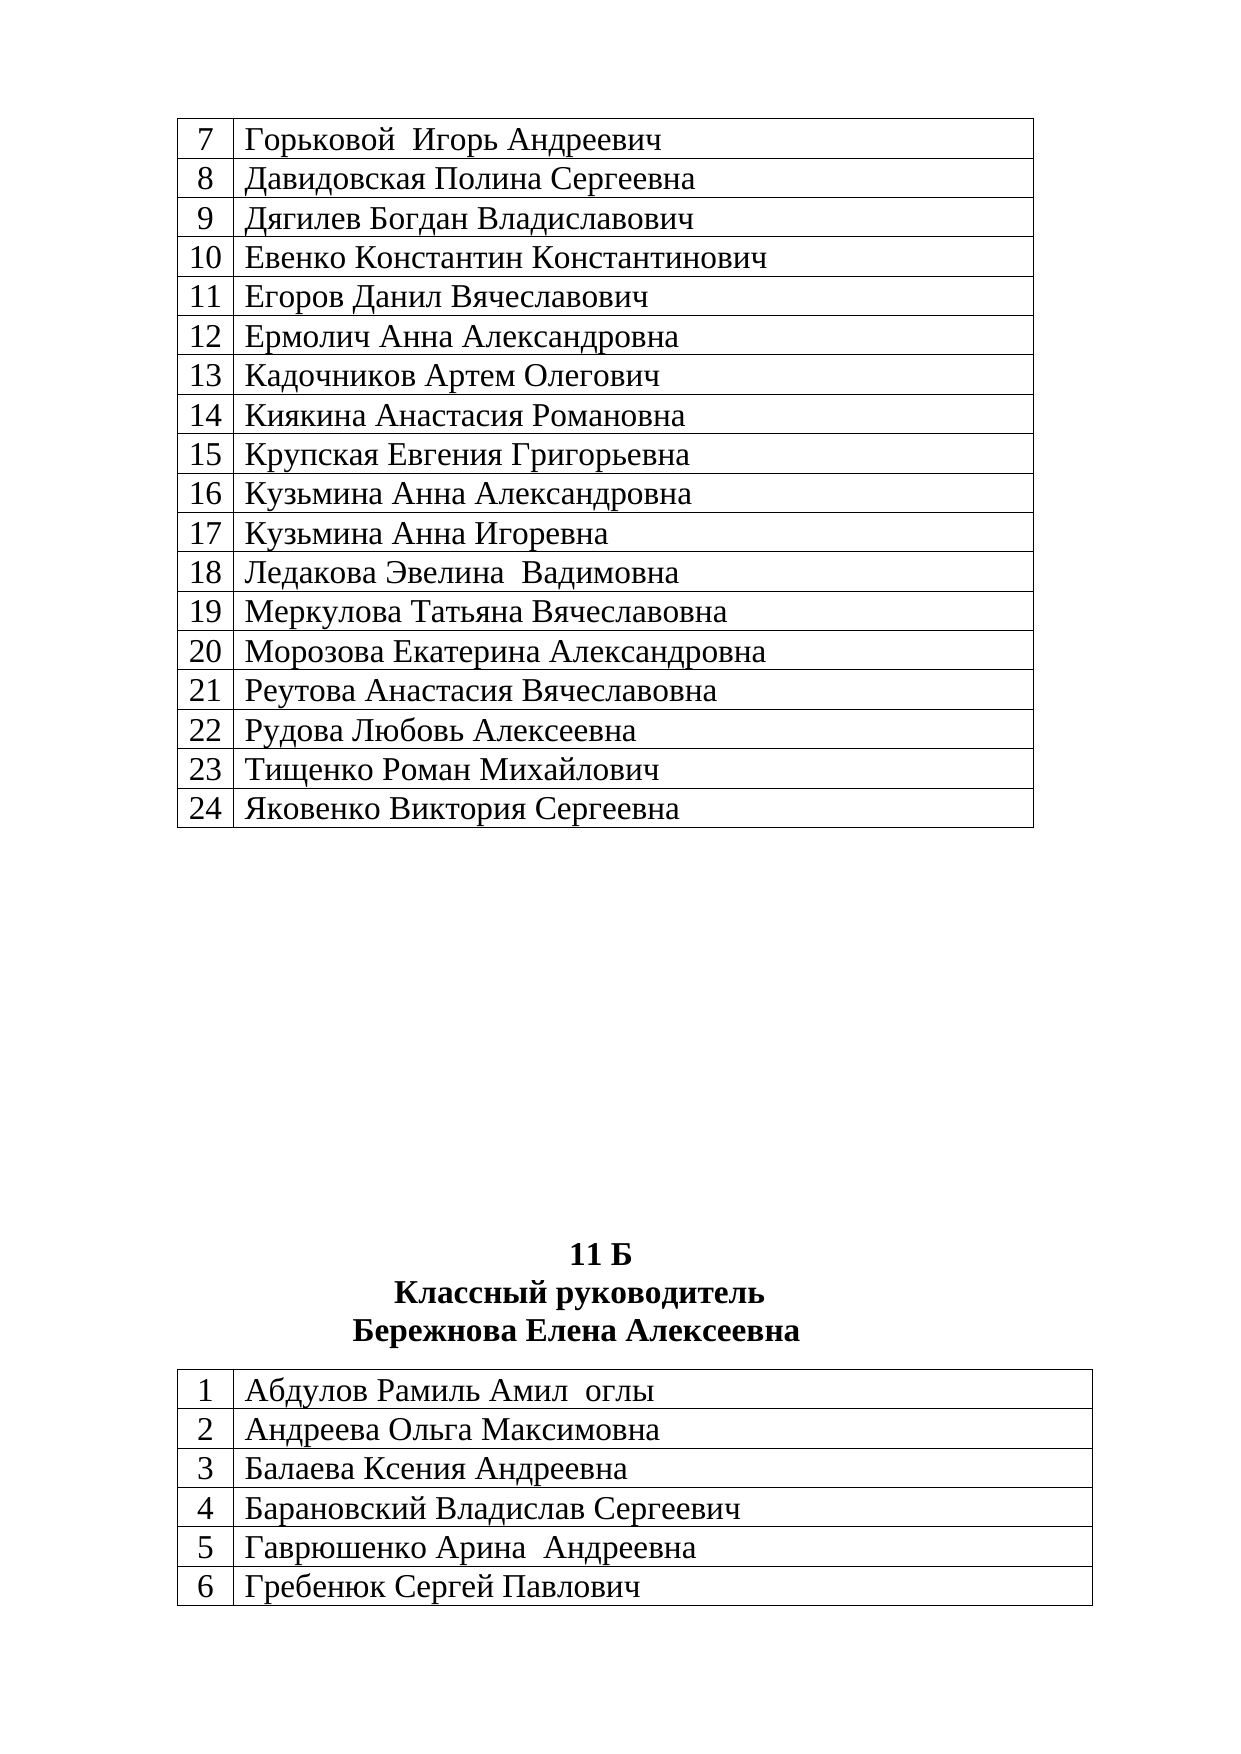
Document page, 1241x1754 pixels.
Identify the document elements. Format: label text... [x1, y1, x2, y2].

text 11 Б [177, 1234, 1152, 1272]
table_cell 2 [178, 1409, 233, 1447]
table_cell Тищенко Роман Михайлович [234, 749, 1033, 787]
table_cell Ермолич Анна Александровна [234, 316, 1033, 354]
table_cell Дягилев Богдан Владиславович [234, 198, 1033, 236]
table_cell 15 [178, 434, 233, 472]
text Бережнова Елена Алексеевна [177, 1311, 1152, 1349]
table_cell 16 [178, 474, 233, 512]
table_cell Гребенюк Сергей Павлович [234, 1567, 1092, 1605]
table_cell 8 [178, 159, 233, 197]
table_cell 11 [178, 277, 233, 315]
table_cell Давидовская Полина Сергеевна [234, 159, 1033, 197]
table_cell Яковенко Виктория Сергеевна [234, 789, 1033, 827]
table_cell Крупская Евгения Григорьевна [234, 434, 1033, 472]
table_cell Евенко Константин Константинович [234, 237, 1033, 276]
table_cell Балаева Ксения Андреевна [234, 1449, 1092, 1487]
table_cell 3 [178, 1449, 233, 1487]
table_cell Андреева Ольга Максимовна [234, 1409, 1092, 1447]
table_cell Киякина Анастасия Романовна [234, 395, 1033, 433]
table_cell 12 [178, 316, 233, 354]
table_cell 10 [178, 237, 233, 276]
table_cell Горьковой Игорь Андреевич [234, 119, 1033, 157]
table_cell 6 [178, 1567, 233, 1605]
table_cell Гаврюшенко Арина Андреевна [234, 1527, 1092, 1566]
table_cell 14 [178, 395, 233, 433]
table_cell Барановский Владислав Сергеевич [234, 1488, 1092, 1526]
table_cell 23 [178, 749, 233, 787]
text Классный руководитель [177, 1272, 1152, 1311]
table_cell Реутова Анастасия Вячеславовна [234, 670, 1033, 709]
table_cell 4 [178, 1488, 233, 1526]
table_cell 22 [178, 710, 233, 748]
table_cell 13 [178, 355, 233, 394]
table_cell Ледакова Эвелина Вадимовна [234, 552, 1033, 591]
table_cell Меркулова Татьяна Вячеславовна [234, 592, 1033, 630]
table_header Абдулов Рамиль Амил оглы [234, 1370, 1092, 1408]
table_cell 18 [178, 552, 233, 591]
table_cell 24 [178, 789, 233, 827]
table_cell Кадочников Артем Олегович [234, 355, 1033, 394]
table_cell 7 [178, 119, 233, 157]
table_cell 9 [178, 198, 233, 236]
table_cell 21 [178, 670, 233, 709]
table_cell Егоров Данил Вячеславович [234, 277, 1033, 315]
table_header 1 [178, 1370, 233, 1408]
table_cell Кузьмина Анна Александровна [234, 474, 1033, 512]
table_cell 17 [178, 513, 233, 551]
table_cell 19 [178, 592, 233, 630]
table_cell 20 [178, 631, 233, 669]
table_cell Морозова Екатерина Александровна [234, 631, 1033, 669]
table_cell Рудова Любовь Алексеевна [234, 710, 1033, 748]
table_cell Кузьмина Анна Игоревна [234, 513, 1033, 551]
table_cell 5 [178, 1527, 233, 1566]
